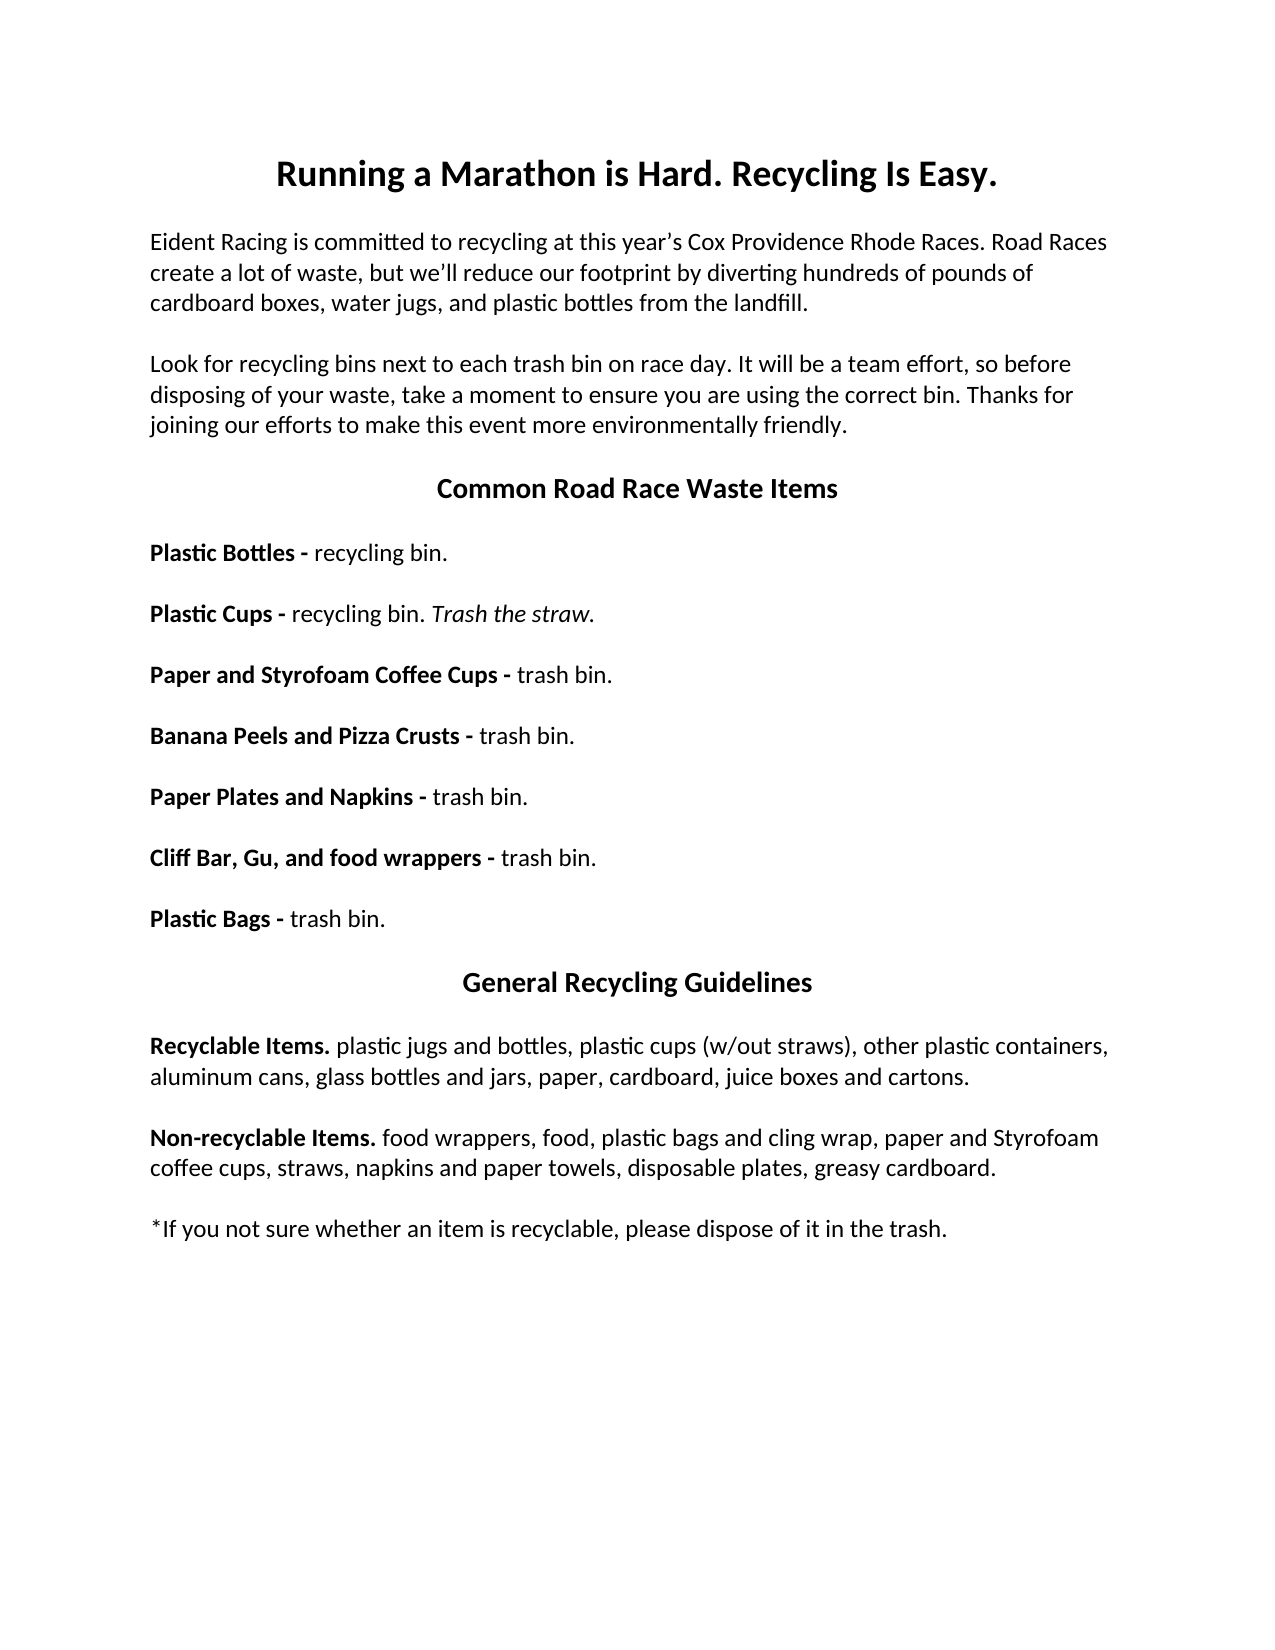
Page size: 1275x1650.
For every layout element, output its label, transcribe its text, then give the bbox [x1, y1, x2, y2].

text Plastic Bottles - recycling bin. [150, 537, 1125, 567]
text Paper Plates and Napkins - trash bin. [150, 781, 1125, 811]
text Paper and Styrofoam Coffee Cups - trash bin. [150, 659, 1125, 689]
text Plastic Bags - trash bin. [150, 903, 1125, 933]
text Banana Peels and Pizza Crusts - trash bin. [150, 720, 1125, 750]
text Plastic Cups - recycling bin. Trash the straw. [150, 598, 1125, 628]
text Non-recyclable Items. food wrappers, food, plastic bags and cling wrap, paper and Styrofoam coffee cups, straws, napkins and paper towels, disposable plates, greasy cardboard. [150, 1122, 1125, 1183]
text Cliff Bar, Gu, and food wrappers - trash bin. [150, 842, 1125, 872]
text *If you not sure whether an item is recyclable, please dispose of it in the trash. [150, 1213, 1125, 1244]
text Recyclable Items. plastic jugs and bottles, plastic cups (w/out straws), other plastic containers, aluminum cans, glass bottles and jars, paper, cardboard, juice boxes and cartons. [150, 1030, 1125, 1091]
text Eident Racing is committed to recycling at this year’s Cox Providence Rhode Races. Road Races create a lot of waste, but we’ll reduce our footprint by diverting hundreds of pounds of cardboard boxes, water jugs, and plastic bottles from the landfill. [150, 226, 1125, 318]
text Running a Marathon is Hard. Recycling Is Easy. [150, 150, 1125, 196]
text Common Road Race Waste Items [150, 471, 1125, 506]
text General Recycling Guidelines [150, 964, 1125, 999]
text Look for recycling bins next to each trash bin on race day. It will be a team effort, so before disposing of your waste, take a moment to ensure you are using the correct bin. Thanks for joining our efforts to make this event more environmentally friendly. [150, 348, 1125, 440]
